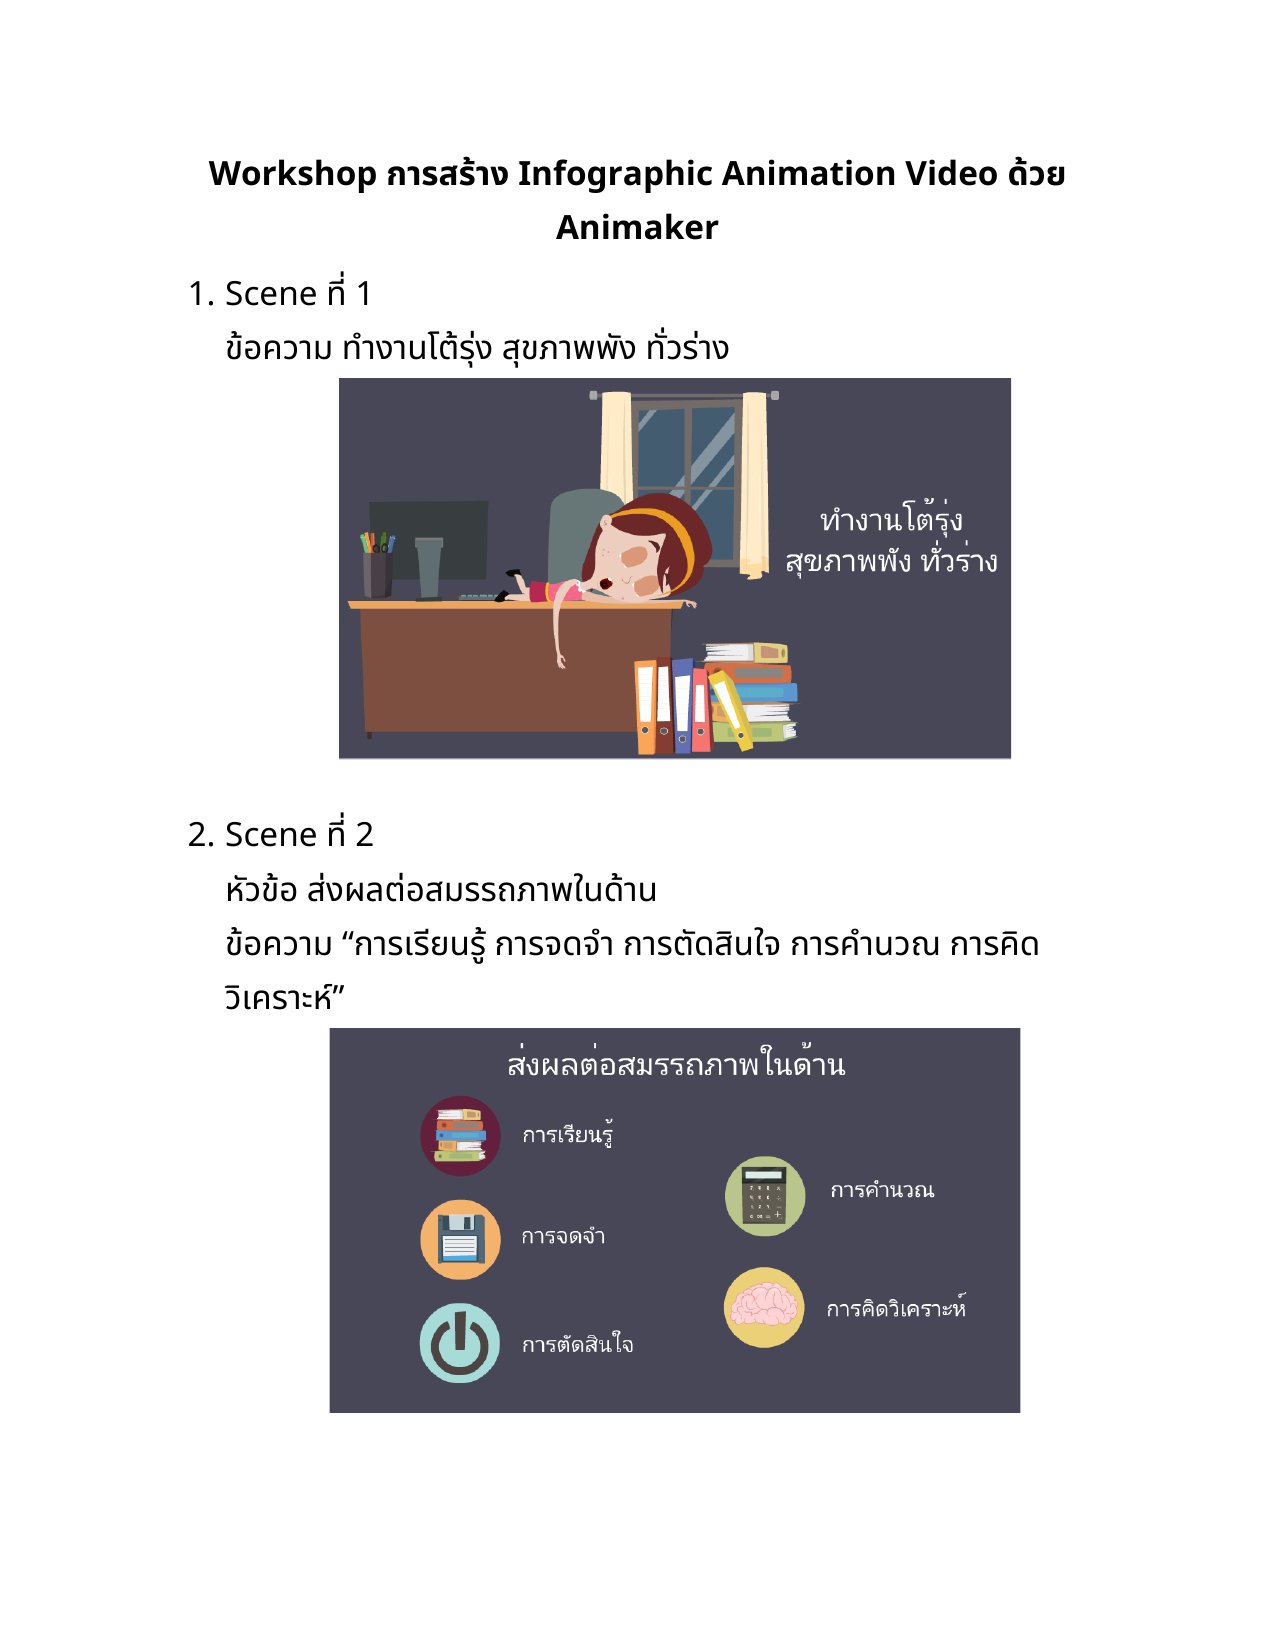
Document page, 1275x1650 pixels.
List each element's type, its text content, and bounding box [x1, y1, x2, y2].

text Workshop การสร้าง Infographic Animation Video ด้วย Animaker [150, 150, 1125, 249]
list ข้อความ ทำงานโต้รุ่ง สุขภาพพัง ทั่วร่าง [225, 324, 1125, 375]
picture [329, 1028, 1021, 1413]
list Scene ที่ 1 [187, 270, 1125, 320]
list Scene ที่ 2 [187, 811, 1125, 862]
list หัวข้อ ส่งผลต่อสมรรถภาพในด้าน [225, 866, 1125, 916]
list ข้อความ “การเรียนรู้ การจดจำ การตัดสินใจ การคำนวณ การคิดวิเคราะห์” [225, 920, 1125, 1025]
picture [339, 378, 1012, 760]
